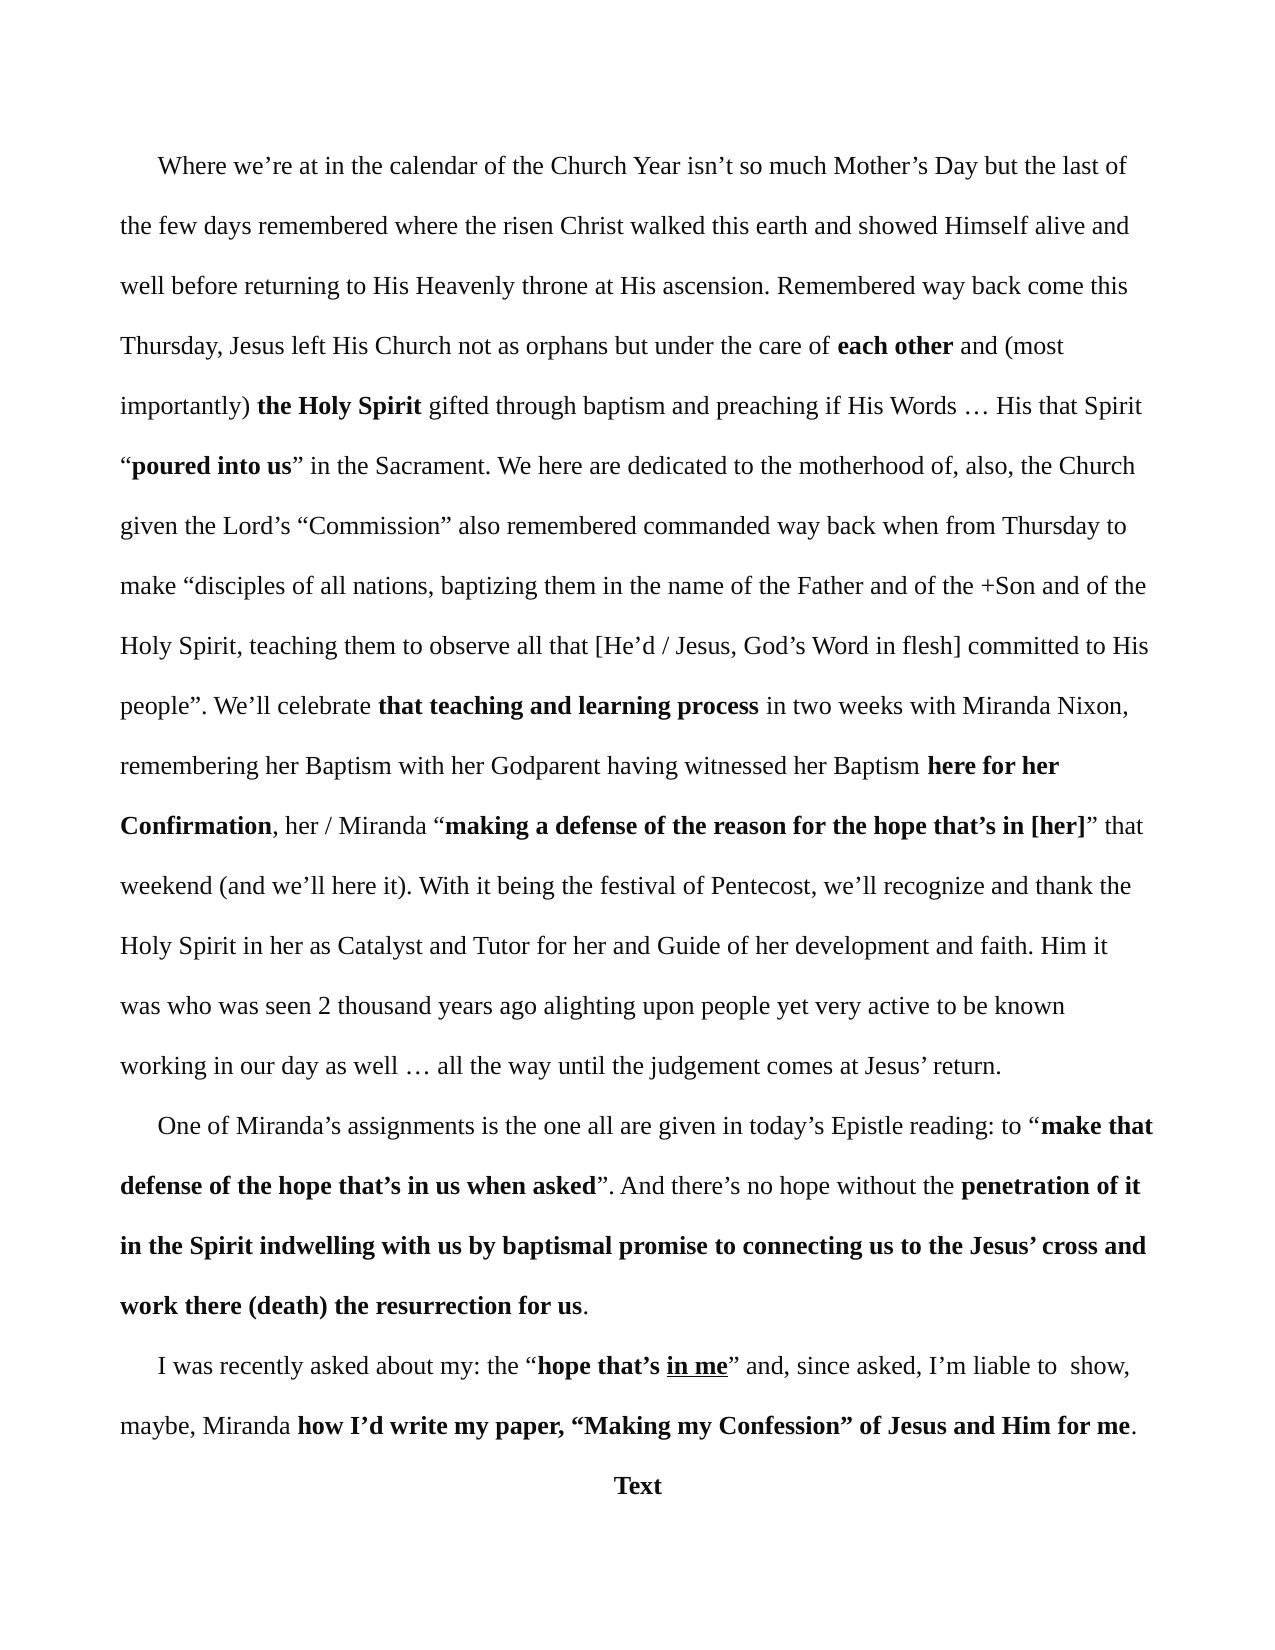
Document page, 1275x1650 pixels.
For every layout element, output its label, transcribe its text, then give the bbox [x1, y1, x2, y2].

text I was recently asked about my: the “hope that’s in me” and, since asked, I’m liable to show, maybe, Miranda how I’d write my paper, “Making my Confession” of Jesus and Him for me. [120, 1350, 1155, 1440]
text Text [120, 1470, 1155, 1500]
text Where we’re at in the calendar of the Church Year isn’t so much Mother’s Day but the last of the few days remembered where the risen Christ walked this earth and showed Himself alive and well before returning to His Heavenly throne at His ascension. Remembered way back come this Thursday, Jesus left His Church not as orphans but under the care of each other and (most importantly) the Holy Spirit gifted through baptism and preaching if His Words … His that Spirit “poured into us” in the Sacrament. We here are dedicated to the motherhood of, also, the Church given the Lord’s “Commission” also remembered commanded way back when from Thursday to make “disciples of all nations, baptizing them in the name of the Father and of the +Son and of the Holy Spirit, teaching them to observe all that [He’d / Jesus, God’s Word in flesh] committed to His people”. We’ll celebrate that teaching and learning process in two weeks with Miranda Nixon, remembering her Baptism with her Godparent having witnessed her Baptism here for her Confirmation, her / Miranda “making a defense of the reason for the hope that’s in [her]” that weekend (and we’ll here it). With it being the festival of Pentecost, we’ll recognize and thank the Holy Spirit in her as Catalyst and Tutor for her and Guide of her development and faith. Him it was who was seen 2 thousand years ago alighting upon people yet very active to be known working in our day as well … all the way until the judgement comes at Jesus’ return. [120, 150, 1155, 1080]
text One of Miranda’s assignments is the one all are given in today’s Epistle reading: to “make that defense of the hope that’s in us when asked”. And there’s no hope without the penetration of it in the Spirit indwelling with us by baptismal promise to connecting us to the Jesus’ cross and work there (death) the resurrection for us. [120, 1110, 1155, 1320]
